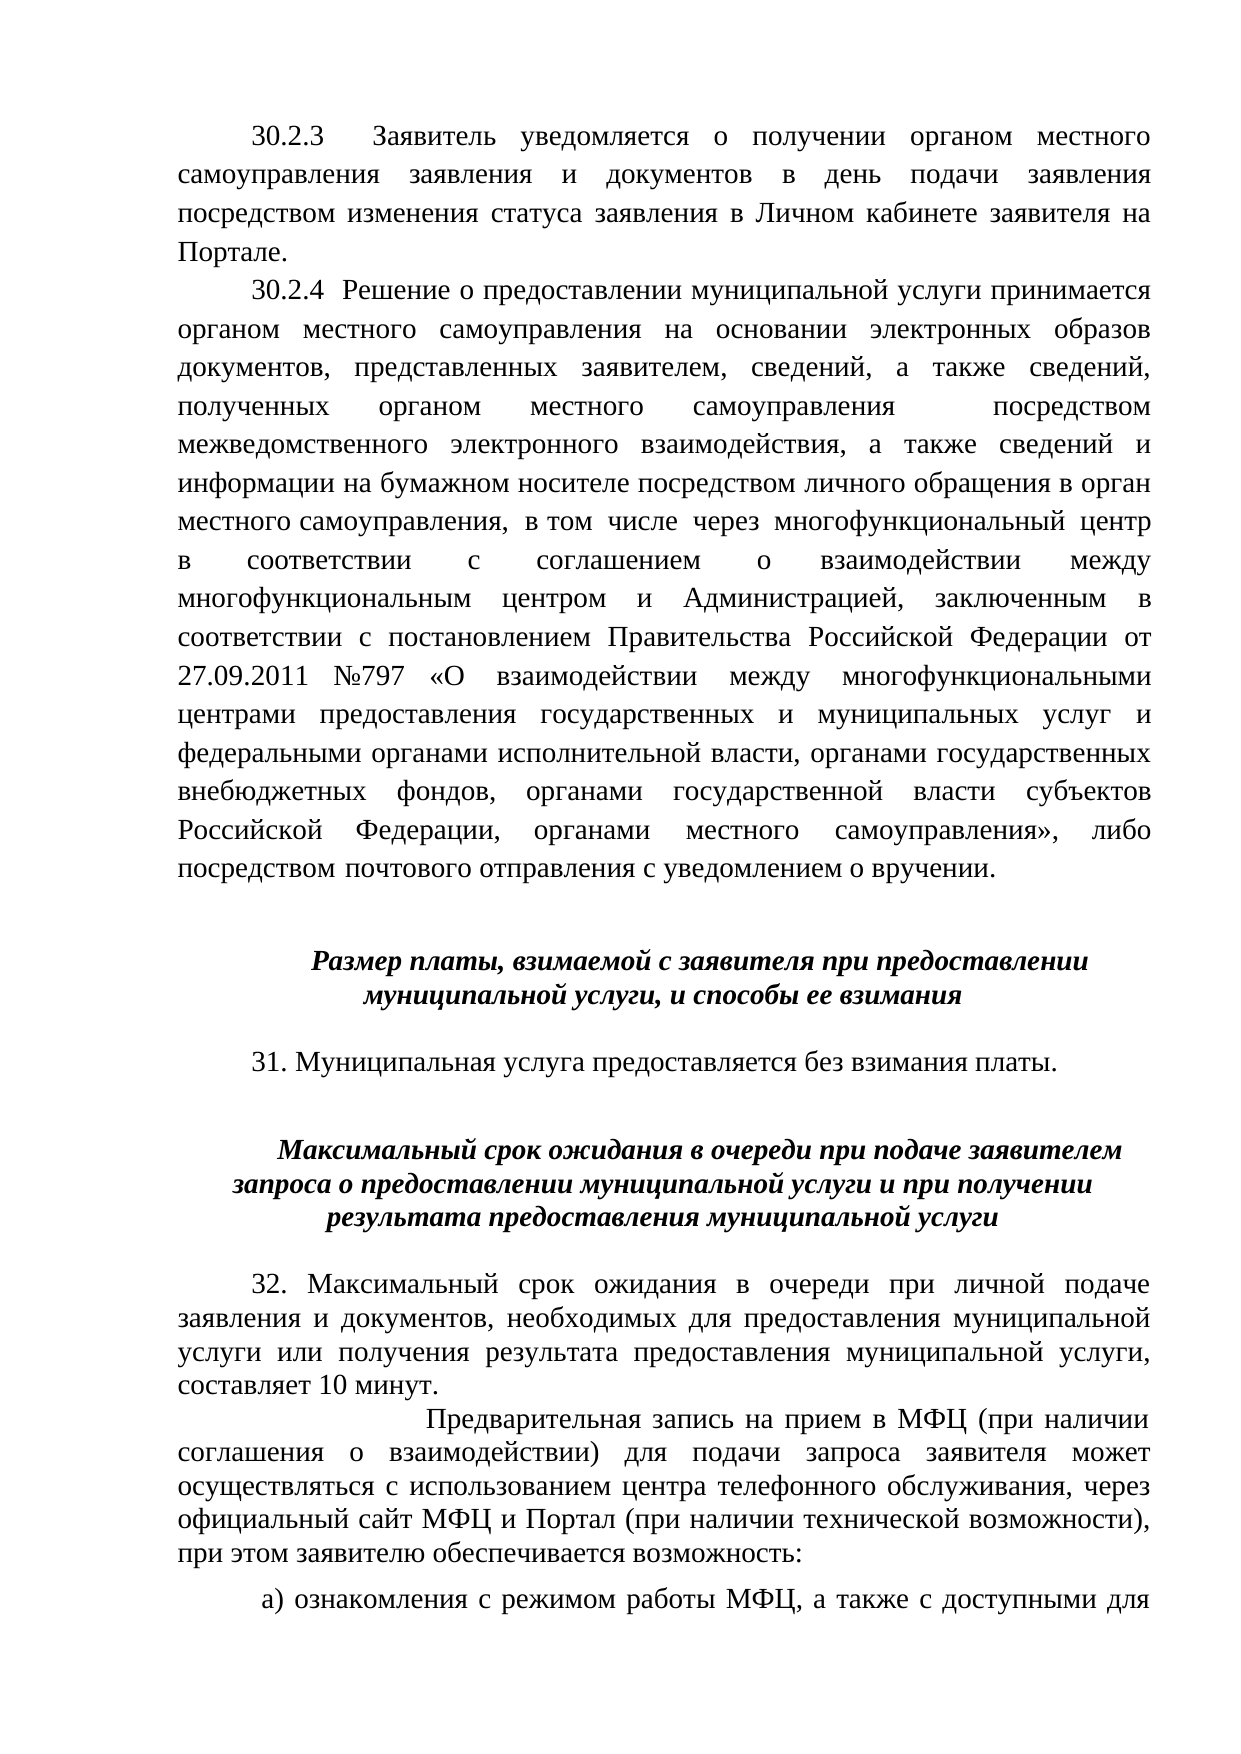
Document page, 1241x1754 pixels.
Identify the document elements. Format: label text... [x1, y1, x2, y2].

title Максимальный срок ожидания в очереди при подаче заявителем запроса о предоставлении муниципальной услуги и при получении результата предоставления муниципальной услуги [177, 1132, 1152, 1233]
text 31. Муниципальная услуга предоставляется без взимания платы. [177, 1044, 1152, 1077]
text Предварительная запись на прием в МФЦ (при наличии соглашения о взаимодействии) для подачи запроса заявителя может осуществляться с использованием центра телефонного обслуживания, через официальный сайт МФЦ и Портал (при наличии технической возможности), при этом заявителю обеспечивается возможность: [177, 1401, 1152, 1568]
text Размер платы, взимаемой с заявителя при предоставлении муниципальной услуги, и способы ее взимания [177, 943, 1152, 1010]
text 30.2.3 Заявитель уведомляется о получении органом местного самоуправления заявления и документов в день подачи заявления посредством изменения статуса заявления в Личном кабинете заявителя на Портале. [177, 118, 1152, 267]
text 32. Максимальный срок ожидания в очереди при личной подаче заявления и документов, необходимых для предоставления муниципальной услуги или получения результата предоставления муниципальной услуги, составляет 10 минут. [177, 1267, 1152, 1401]
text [177, 1581, 1152, 1614]
text 30.2.4 Решение о предоставлении муниципальной услуги принимается органом местного самоуправления на основании электронных образов документов, представленных заявителем, сведений, а также сведений, полученных органом местного самоуправления посредством межведомственного электронного взаимодействия, а также сведений и информации на бумажном носителе посредством личного обращения в орган местного самоуправления, в том числе через многофункциональный центр в соответствии с соглашением о взаимодействии между многофункциональным центром и Администрацией, заключенным в соответствии с постановлением Правительства Российской Федерации от 27.09.2011 №797 «О взаимодействии между многофункциональными центрами предоставления государственных и муниципальных услуг и федеральными органами исполнительной власти, органами государственных внебюджетных фондов, органами государственной власти субъектов Российской Федерации, органами местного самоуправления», либо посредством почтового отправления с уведомлением о вручении. [177, 272, 1152, 884]
